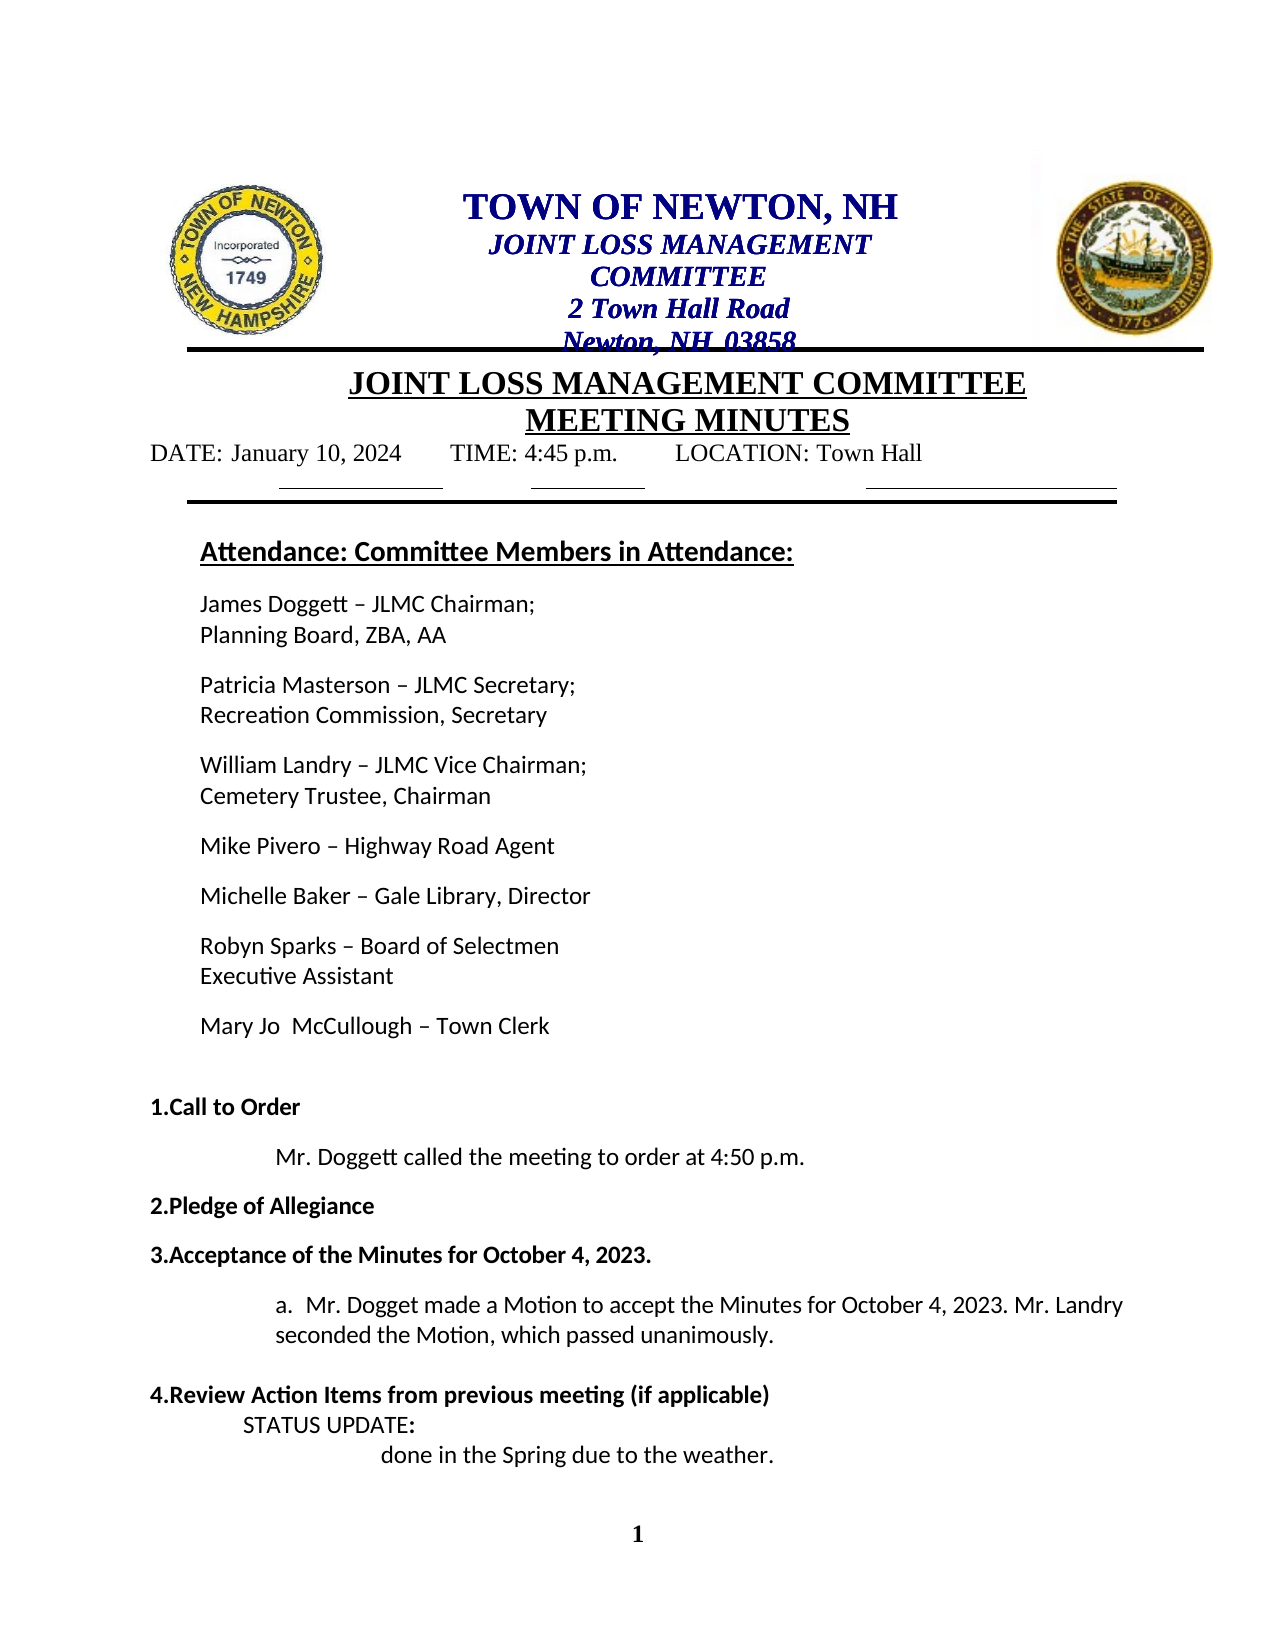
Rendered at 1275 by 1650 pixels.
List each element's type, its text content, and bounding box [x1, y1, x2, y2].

picture [160, 178, 330, 341]
picture [1031, 149, 1213, 357]
text 3.Acceptance of the Minutes for October 4, 2023. [150, 1239, 1125, 1270]
text Mary Jo McCullough – Town Clerk [200, 1011, 618, 1041]
subtitle 4.Review Action Items from previous meeting (if applicable) [150, 1379, 1125, 1409]
text Patricia Masterson – JLMC Secretary; Recreation Commission, Secretary [200, 669, 618, 730]
text DATE: January 10, 2024 TIME: 4:45 p.m. LOCATION: Town Hall [150, 438, 1125, 467]
text Attendance: Committee Members in Attendance: [200, 533, 1125, 569]
text Michelle Baker – Gale Library, Director [200, 880, 618, 911]
text done in the Spring due to the weather. [225, 1440, 1059, 1469]
title JOINT LOSS MANAGEMENT COMMITTEE MEETING MINUTES [348, 366, 1083, 438]
text Robyn Sparks – Board of Selectmen Executive Assistant [200, 930, 618, 991]
subtitle 1.Call to Order [150, 1091, 1125, 1122]
text Mike Pivero – Highway Road Agent [200, 830, 618, 861]
text James Doggett – JLMC Chairman; Planning Board, ZBA, AA [200, 588, 618, 649]
text 2.Pledge of Allegiance [150, 1190, 1125, 1221]
subtitle STATUS UPDATE: [150, 1410, 1125, 1440]
text William Landry – JLMC Vice Chairman; Cemetery Trustee, Chairman [200, 749, 618, 811]
text Mr. Doggett called the meeting to order at 4:50 p.m. [275, 1141, 1125, 1171]
list Mr. Dogget made a Motion to accept the Minutes for October 4, 2023. Mr. Landry seconded the Motion, which passed unanimously. [275, 1289, 1125, 1350]
